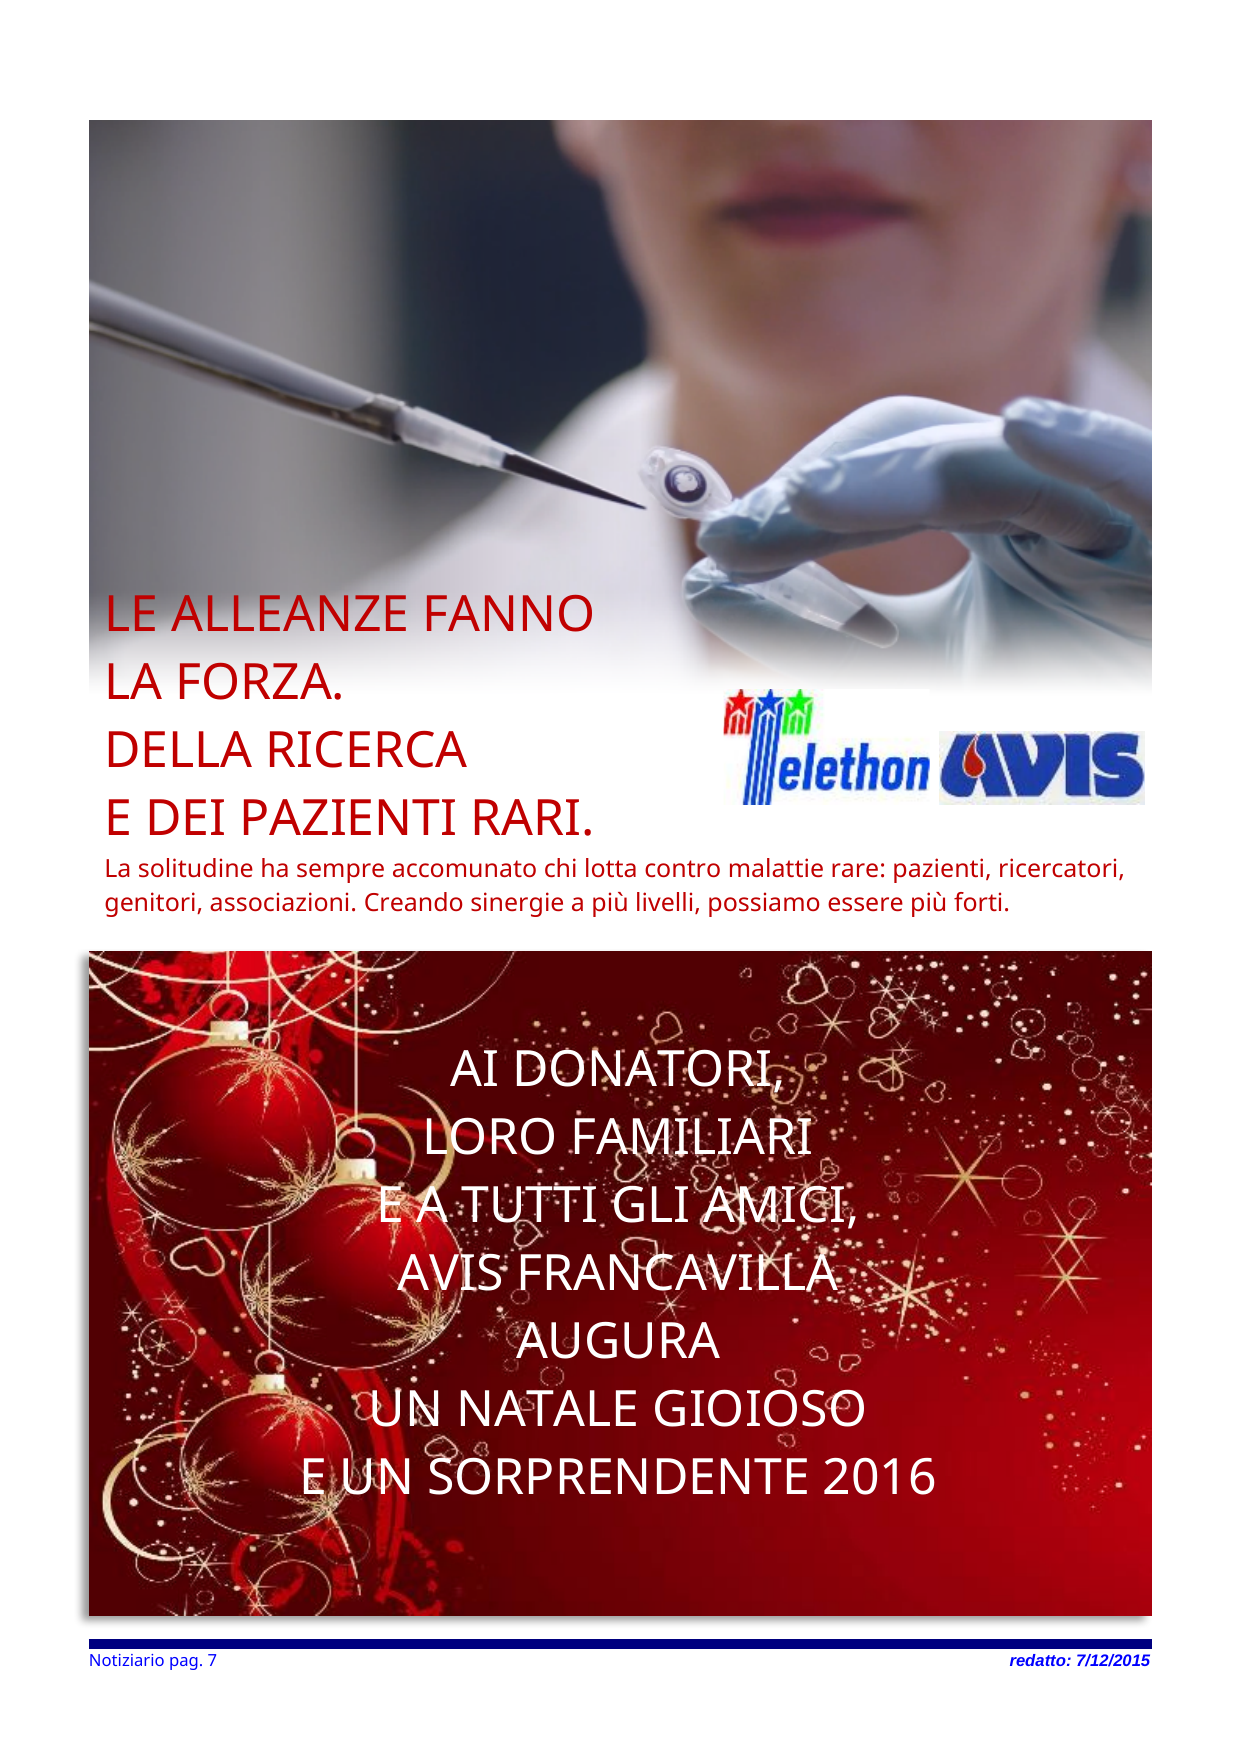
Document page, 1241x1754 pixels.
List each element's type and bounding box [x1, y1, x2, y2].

picture [89, 951, 1152, 1616]
picture [939, 731, 1145, 805]
picture [89, 120, 1152, 805]
